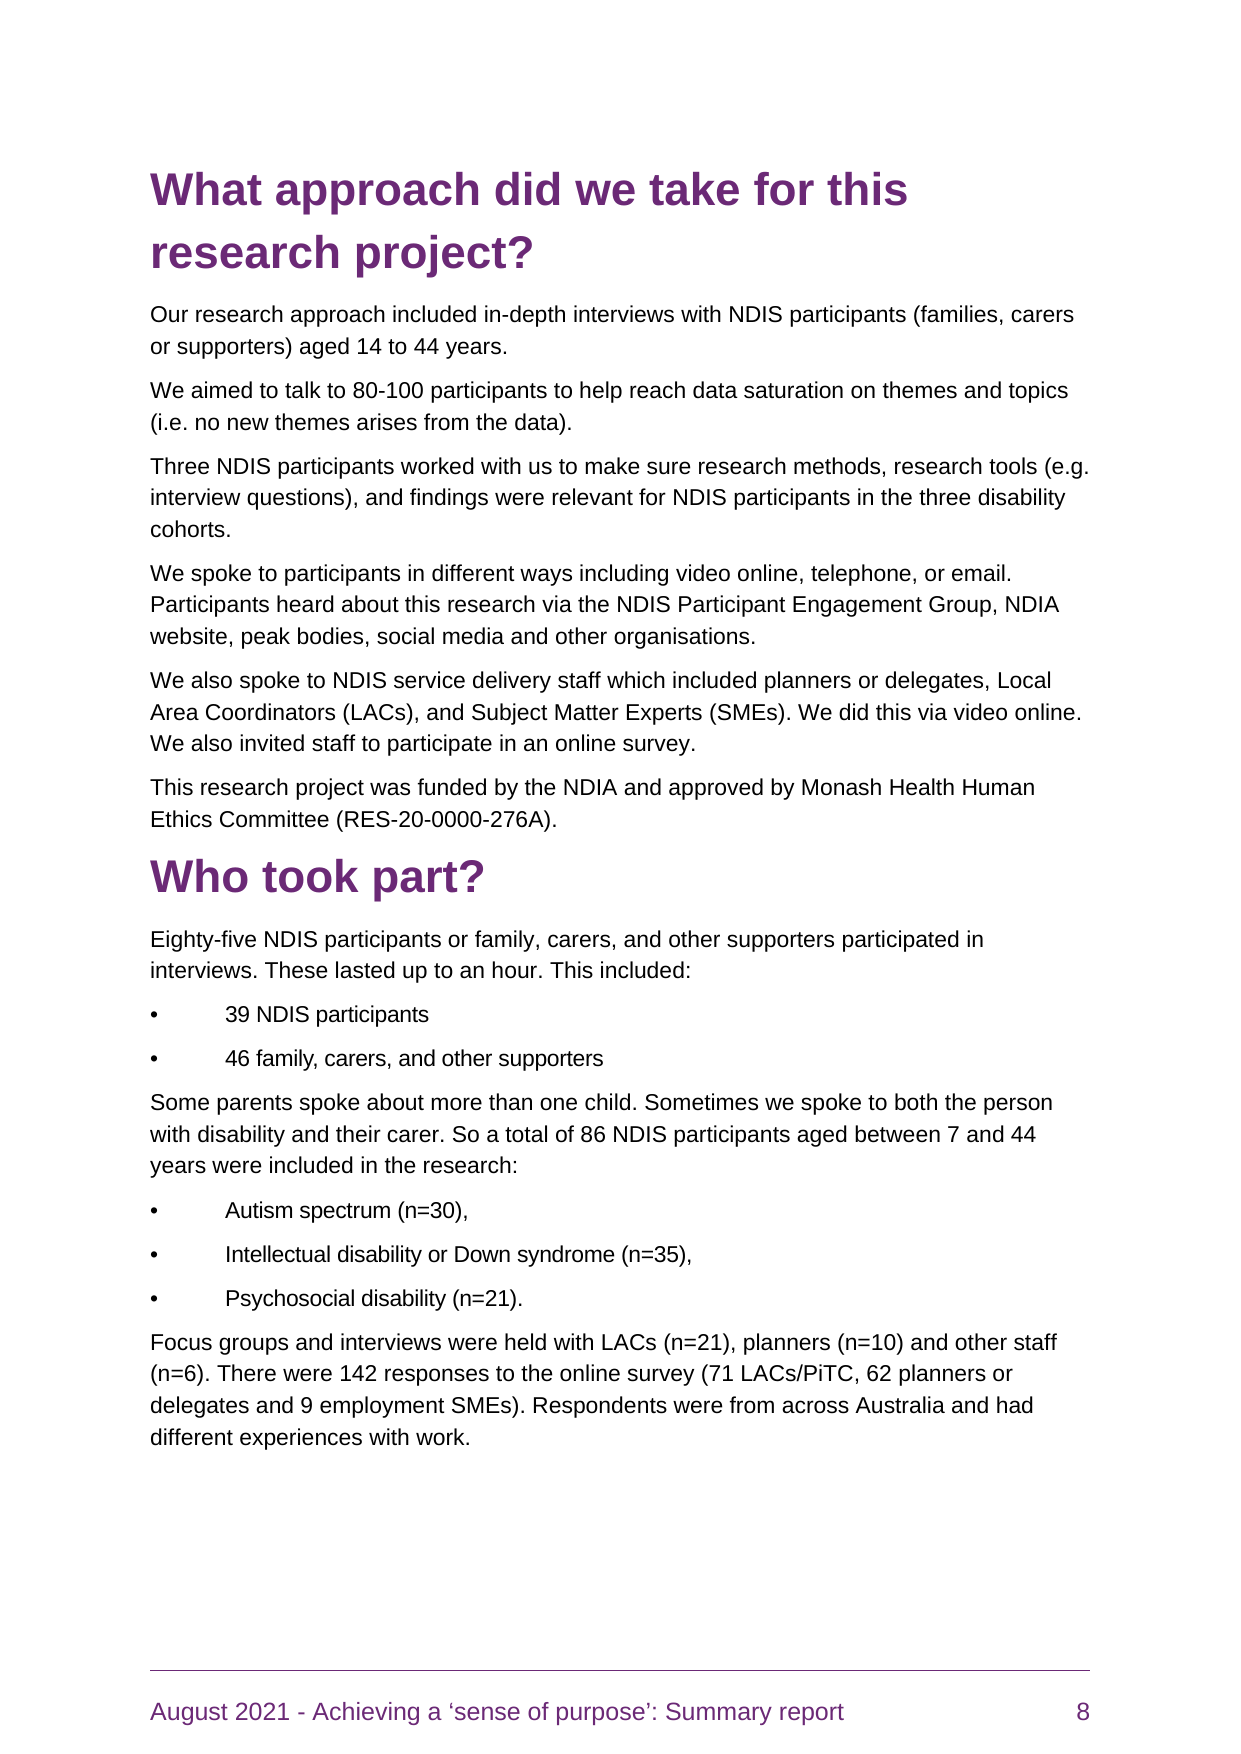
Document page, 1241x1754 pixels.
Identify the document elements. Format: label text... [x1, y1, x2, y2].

list Intellectual disability or Down syndrome (n=35), [150, 1241, 1090, 1267]
text Eighty-five NDIS participants or family, carers, and other supporters participated in interviews. These lasted up to an hour. This included: [150, 926, 1090, 983]
text Three NDIS participants worked with us to make sure research methods, research tools (e.g. interview questions), and findings were relevant for NDIS participants in the three disability cohorts. [150, 453, 1090, 542]
list 46 family, carers, and other supporters [150, 1045, 1090, 1072]
list Psychosocial disability (n=21). [150, 1285, 1090, 1311]
subtitle Who took part? [150, 850, 1090, 903]
text Our research approach included in-depth interviews with NDIS participants (families, carers or supporters) aged 14 to 44 years. [150, 301, 1090, 359]
text We spoke to participants in different ways including video online, telephone, or email. Participants heard about this research via the NDIS Participant Engagement Group, NDIA website, peak bodies, social media and other organisations. [150, 560, 1090, 649]
text Focus groups and interviews were held with LACs (n=21), planners (n=10) and other staff (n=6). There were 142 responses to the online survey (71 LACs/PiTC, 62 planners or delegates and 9 employment SMEs). Respondents were from across Australia and had different experiences with work. [150, 1329, 1090, 1450]
text We aimed to talk to 80-100 participants to help reach data saturation on themes and topics (i.e. no new themes arises from the data). [150, 377, 1090, 435]
list Autism spectrum (n=30), [150, 1197, 1090, 1223]
text This research project was funded by the NDIA and approved by Monash Health Human Ethics Committee (RES-20-0000-276A). [150, 774, 1090, 832]
list 39 NDIS participants [150, 1001, 1090, 1028]
subtitle What approach did we take for this research project? [150, 162, 1090, 278]
text Some parents spoke about more than one child. Sometimes we spoke to both the person with disability and their carer. So a total of 86 NDIS participants aged between 7 and 44 years were included in the research: [150, 1089, 1090, 1179]
text We also spoke to NDIS service delivery staff which included planners or delegates, Local Area Coordinators (LACs), and Subject Matter Experts (SMEs). We did this via video online. We also invited staff to participate in an online survey. [150, 667, 1090, 757]
